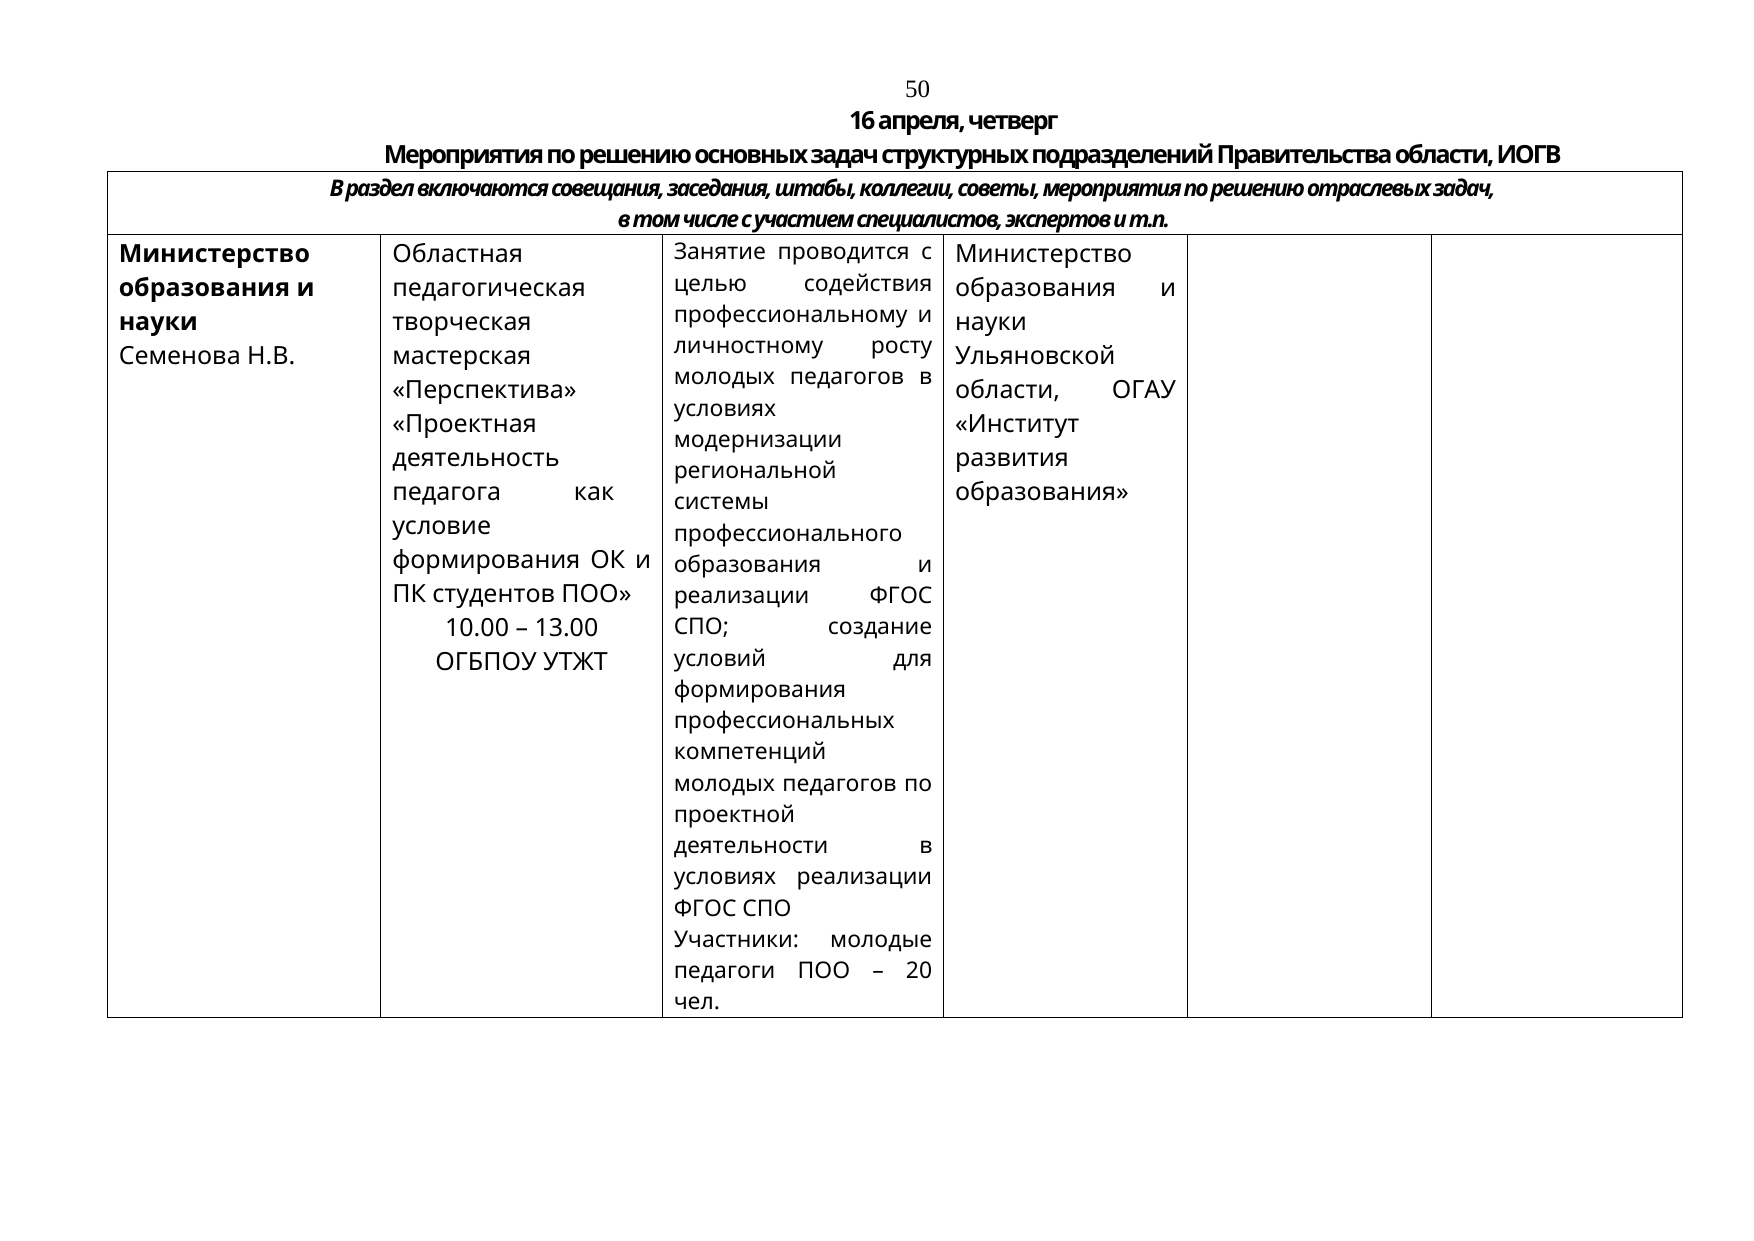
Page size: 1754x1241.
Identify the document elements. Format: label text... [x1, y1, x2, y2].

text 16 апреля, четверг [193, 103, 1716, 137]
table_cell Министерство образования и науки Ульяновской области, ОГАУ «Институт развития образования» [944, 235, 1187, 1017]
table_cell Областная педагогическая творческая мастерская «Перспектива» «Проектная деятельность педагога как условие формирования ОК и ПК студентов ПОО» 10.00 – 13.00 ОГБПОУ УТЖТ [381, 235, 662, 1017]
table_cell [1432, 235, 1682, 1017]
table_header В раздел включаются совещания, заседания, штабы, коллегии, советы, мероприятия по решению отраслевых задач, в том числе с участием специалистов, экспертов и т.п. [108, 172, 1682, 234]
table_cell [1188, 235, 1431, 1017]
text Мероприятия по решению основных задач структурных подразделений Правительства области, ИОГВ [231, 137, 1716, 171]
table_cell Министерство образования и науки Семенова Н.В. [108, 235, 380, 1017]
table_cell Занятие проводится с целью содействия профессиональному и личностному росту молодых педагогов в условиях модернизации региональной системы профессионального образования и реализации ФГОС СПО; создание условий для формирования профессиональных компетенций молодых педагогов по проектной деятельности в условиях реализации ФГОС СПО Участники: молодые педагоги ПОО – 20 чел. [663, 235, 943, 1017]
